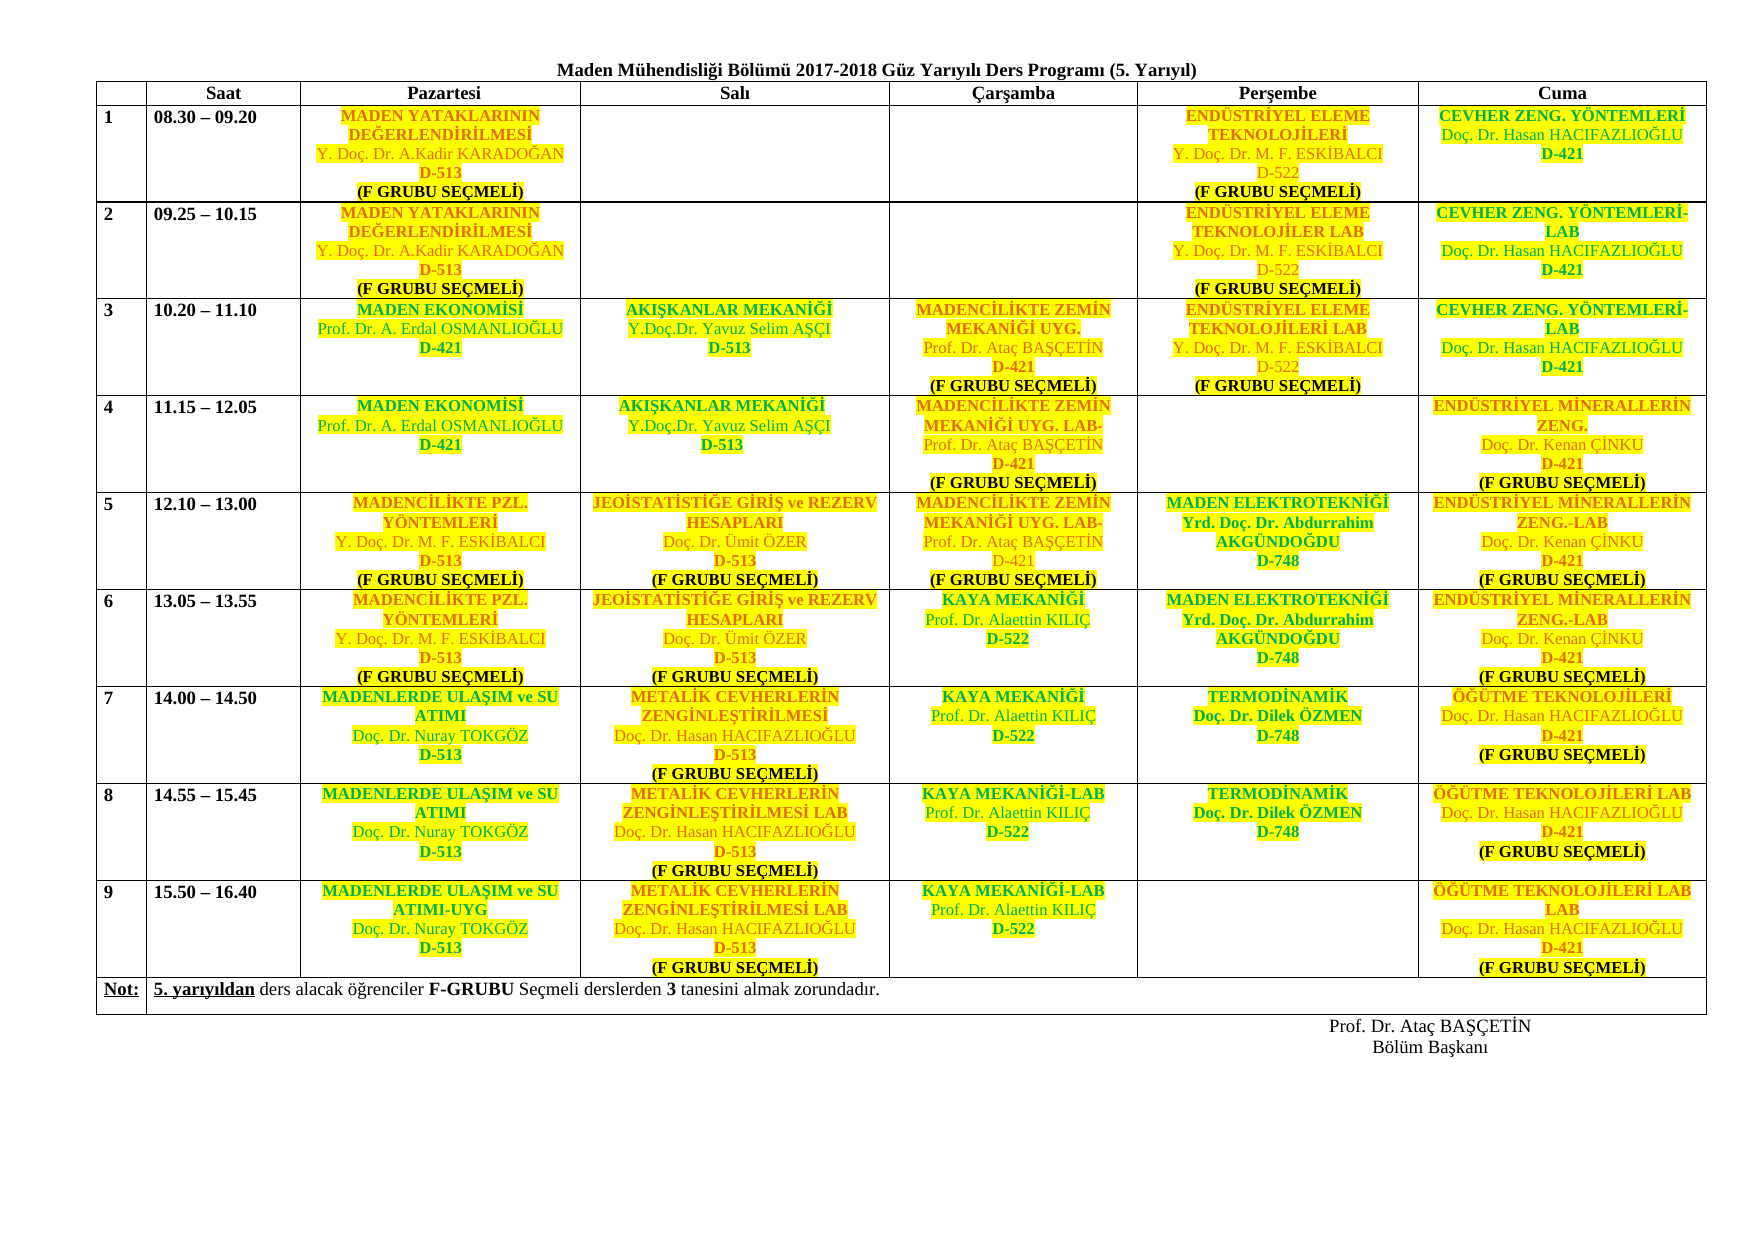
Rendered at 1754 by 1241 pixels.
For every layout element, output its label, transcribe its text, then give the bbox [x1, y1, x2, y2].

table_cell 5 [97, 493, 146, 589]
table_cell 09.25 – 10.15 [147, 203, 300, 298]
table_cell 14.00 – 14.50 [147, 687, 300, 783]
table_cell MADEN YATAKLARININ DEĞERLENDİRİLMESİ Y. Doç. Dr. A.Kadir KARADOĞAN D-513 (F GRUBU SEÇMELİ) [301, 106, 419, 201]
table_cell [581, 106, 889, 201]
table_cell [890, 106, 1137, 201]
table_cell 3 [97, 299, 146, 395]
table_cell [1138, 881, 1418, 977]
table_cell METALİK CEVHERLERİN ZENGİNLEŞTİRİLMESİ Doç. Dr. Hasan HACIFAZLIOĞLU D-513 (F GRUBU SEÇMELİ) [581, 687, 889, 783]
table_cell TERMODİNAMİK Doç. Dr. Dilek ÖZMEN D-748 [1138, 784, 1418, 880]
table_cell [581, 203, 889, 298]
table_cell 12.10 – 13.00 [147, 493, 300, 589]
table_cell TERMODİNAMİK Doç. Dr. Dilek ÖZMEN D-748 [1138, 687, 1418, 783]
table_cell MADEN ELEKTROTEKNİĞİ Yrd. Doç. Dr. Abdurrahim AKGÜNDOĞDU D-748 [1138, 493, 1418, 589]
table_cell MADEN YATAKLARININ DEĞERLENDİRİLMESİ Y. Doç. Dr. A.Kadir KARADOĞAN D-513 (F GRUBU SEÇMELİ) [462, 203, 580, 298]
table_cell MADEN YATAKLARININ DEĞERLENDİRİLMESİ Y. Doç. Dr. A.Kadir KARADOĞAN D-513 (F GRUBU SEÇMELİ) [462, 106, 580, 201]
table_header Saat [147, 82, 300, 104]
table_header Perşembe [1138, 82, 1418, 104]
table_cell KAYA MEKANİĞİ-LAB Prof. Dr. Alaettin KILIÇ D-522 [890, 784, 1137, 880]
table_cell 7 [97, 687, 146, 783]
table_cell METALİK CEVHERLERİN ZENGİNLEŞTİRİLMESİ LAB Doç. Dr. Hasan HACIFAZLIOĞLU D-513 (F GRUBU SEÇMELİ) [581, 881, 889, 977]
table_cell MADENLERDE ULAŞIM ve SU ATIMI Doç. Dr. Nuray TOKGÖZ D-513 [301, 687, 580, 783]
table_cell MADENCİLİKTE PZL. YÖNTEMLERİ Y. Doç. Dr. M. F. ESKİBALCI D-513 (F GRUBU SEÇMELİ) [301, 493, 580, 589]
table_cell ENDÜSTRİYEL ELEME TEKNOLOJİLERİ LAB Y. Doç. Dr. M. F. ESKİBALCI D-522 (F GRUBU SEÇMELİ) [1138, 299, 1418, 395]
table_header [97, 82, 146, 104]
table_cell MADEN EKONOMİSİ Prof. Dr. A. Erdal OSMANLIOĞLU D-421 [301, 396, 580, 492]
table_cell 4 [97, 396, 146, 492]
table_cell 9 [97, 881, 146, 977]
table_cell ENDÜSTRİYEL ELEME TEKNOLOJİLER LAB Y. Doç. Dr. M. F. ESKİBALCI D-522 (F GRUBU SEÇMELİ) [1138, 203, 1257, 298]
table_cell KAYA MEKANİĞİ-LAB Prof. Dr. Alaettin KILIÇ D-522 [890, 881, 1137, 977]
table_cell 1 [97, 106, 146, 201]
table_cell METALİK CEVHERLERİN ZENGİNLEŞTİRİLMESİ LAB Doç. Dr. Hasan HACIFAZLIOĞLU D-513 (F GRUBU SEÇMELİ) [756, 784, 889, 880]
table_cell MADEN YATAKLARININ DEĞERLENDİRİLMESİ Y. Doç. Dr. A.Kadir KARADOĞAN D-513 (F GRUBU SEÇMELİ) [301, 203, 419, 298]
table_cell CEVHER ZENG. YÖNTEMLERİ Doç. Dr. Hasan HACIFAZLIOĞLU D-421 [1419, 106, 1706, 201]
table_cell 13.05 – 13.55 [147, 590, 300, 686]
table_cell ENDÜSTRİYEL MİNERALLERİN ZENG.-LAB Doç. Dr. Kenan ÇİNKU D-421 (F GRUBU SEÇMELİ) [1419, 590, 1706, 686]
table_cell MADENCİLİKTE ZEMİN MEKANİĞİ UYG. LAB- Prof. Dr. Ataç BAŞÇETİN D-421 (F GRUBU SEÇMELİ) [890, 396, 1137, 492]
table_cell [890, 203, 1137, 298]
table_cell AKIŞKANLAR MEKANİĞİ Y.Doç.Dr. Yavuz Selim AŞÇI D-513 [581, 396, 889, 492]
text Prof. Dr. Ataç BAŞÇETİN [1254, 1015, 1606, 1036]
table_cell ENDÜSTRİYEL MİNERALLERİN ZENG.-LAB Doç. Dr. Kenan ÇİNKU D-421 (F GRUBU SEÇMELİ) [1419, 493, 1706, 589]
table_cell CEVHER ZENG. YÖNTEMLERİ-LAB Doç. Dr. Hasan HACIFAZLIOĞLU D-421 [1419, 299, 1706, 395]
table_cell MADENLERDE ULAŞIM ve SU ATIMI-UYG Doç. Dr. Nuray TOKGÖZ D-513 [301, 881, 580, 977]
table_header Cuma [1419, 82, 1706, 104]
table_cell KAYA MEKANİĞİ Prof. Dr. Alaettin KILIÇ D-522 [890, 590, 1137, 686]
table_cell 6 [97, 590, 146, 686]
table_cell METALİK CEVHERLERİN ZENGİNLEŞTİRİLMESİ LAB Doç. Dr. Hasan HACIFAZLIOĞLU D-513 (F GRUBU SEÇMELİ) [581, 784, 714, 880]
table_cell 14.55 – 15.45 [147, 784, 300, 880]
table_cell ENDÜSTRİYEL ELEME TEKNOLOJİLERİ Y. Doç. Dr. M. F. ESKİBALCI D-522 (F GRUBU SEÇMELİ) [1138, 106, 1257, 201]
table_cell ÖĞÜTME TEKNOLOJİLERİ Doç. Dr. Hasan HACIFAZLIOĞLU D-421 (F GRUBU SEÇMELİ) [1419, 687, 1706, 783]
table_cell MADENCİLİKTE PZL. YÖNTEMLERİ Y. Doç. Dr. M. F. ESKİBALCI D-513 (F GRUBU SEÇMELİ) [301, 590, 580, 686]
text Bölüm Başkanı [1254, 1036, 1606, 1058]
table_cell JEOİSTATİSTİĞE GİRİŞ ve REZERV HESAPLARI Doç. Dr. Ümit ÖZER D-513 (F GRUBU SEÇMELİ) [581, 590, 889, 686]
table_cell ENDÜSTRİYEL MİNERALLERİN ZENG. Doç. Dr. Kenan ÇİNKU D-421 (F GRUBU SEÇMELİ) [1419, 396, 1706, 492]
table_cell 15.50 – 16.40 [147, 881, 300, 977]
table_cell ÖĞÜTME TEKNOLOJİLERİ LAB LAB Doç. Dr. Hasan HACIFAZLIOĞLU D-421 (F GRUBU SEÇMELİ) [1419, 881, 1706, 977]
table_cell 8 [97, 784, 146, 880]
table_cell MADEN ELEKTROTEKNİĞİ Yrd. Doç. Dr. Abdurrahim AKGÜNDOĞDU D-748 [1138, 590, 1418, 686]
table_header Pazartesi [301, 82, 580, 104]
text Maden Mühendisliği Bölümü 2017-2018 Güz Yarıyılı Ders Programı (5. Yarıyıl) [148, 59, 1606, 81]
table_cell MADEN EKONOMİSİ Prof. Dr. A. Erdal OSMANLIOĞLU D-421 [301, 299, 580, 395]
table_cell ÖĞÜTME TEKNOLOJİLERİ LAB Doç. Dr. Hasan HACIFAZLIOĞLU D-421 (F GRUBU SEÇMELİ) [1419, 784, 1706, 880]
table_cell 10.20 – 11.10 [147, 299, 300, 395]
table_cell KAYA MEKANİĞİ Prof. Dr. Alaettin KILIÇ D-522 [890, 687, 1137, 783]
table_cell JEOİSTATİSTİĞE GİRİŞ ve REZERV HESAPLARI Doç. Dr. Ümit ÖZER D-513 (F GRUBU SEÇMELİ) [581, 493, 889, 589]
table_cell 08.30 – 09.20 [147, 106, 300, 201]
table_header Salı [581, 82, 889, 104]
table_cell MADENLERDE ULAŞIM ve SU ATIMI Doç. Dr. Nuray TOKGÖZ D-513 [301, 784, 580, 880]
table_cell CEVHER ZENG. YÖNTEMLERİ-LAB Doç. Dr. Hasan HACIFAZLIOĞLU D-421 [1419, 203, 1706, 298]
table_cell [1138, 396, 1418, 492]
table_cell 2 [97, 203, 146, 298]
table_cell 5. yarıyıldan ders alacak öğrenciler F-GRUBU Seçmeli derslerden 3 tanesini almak zorundadır. [147, 978, 1706, 1014]
table_cell MADENCİLİKTE ZEMİN MEKANİĞİ UYG. LAB- Prof. Dr. Ataç BAŞÇETİN D-421 (F GRUBU SEÇMELİ) [890, 493, 1137, 589]
table_cell Not: [97, 978, 146, 1014]
table_cell ENDÜSTRİYEL ELEME TEKNOLOJİLER LAB Y. Doç. Dr. M. F. ESKİBALCI D-522 (F GRUBU SEÇMELİ) [1299, 203, 1418, 298]
table_cell MADENCİLİKTE ZEMİN MEKANİĞİ UYG. Prof. Dr. Ataç BAŞÇETİN D-421 (F GRUBU SEÇMELİ) [890, 299, 1137, 395]
table_header Çarşamba [890, 82, 1137, 104]
table_cell 11.15 – 12.05 [147, 396, 300, 492]
table_cell ENDÜSTRİYEL ELEME TEKNOLOJİLERİ Y. Doç. Dr. M. F. ESKİBALCI D-522 (F GRUBU SEÇMELİ) [1299, 106, 1418, 201]
table_cell AKIŞKANLAR MEKANİĞİ Y.Doç.Dr. Yavuz Selim AŞÇI D-513 [581, 299, 889, 395]
